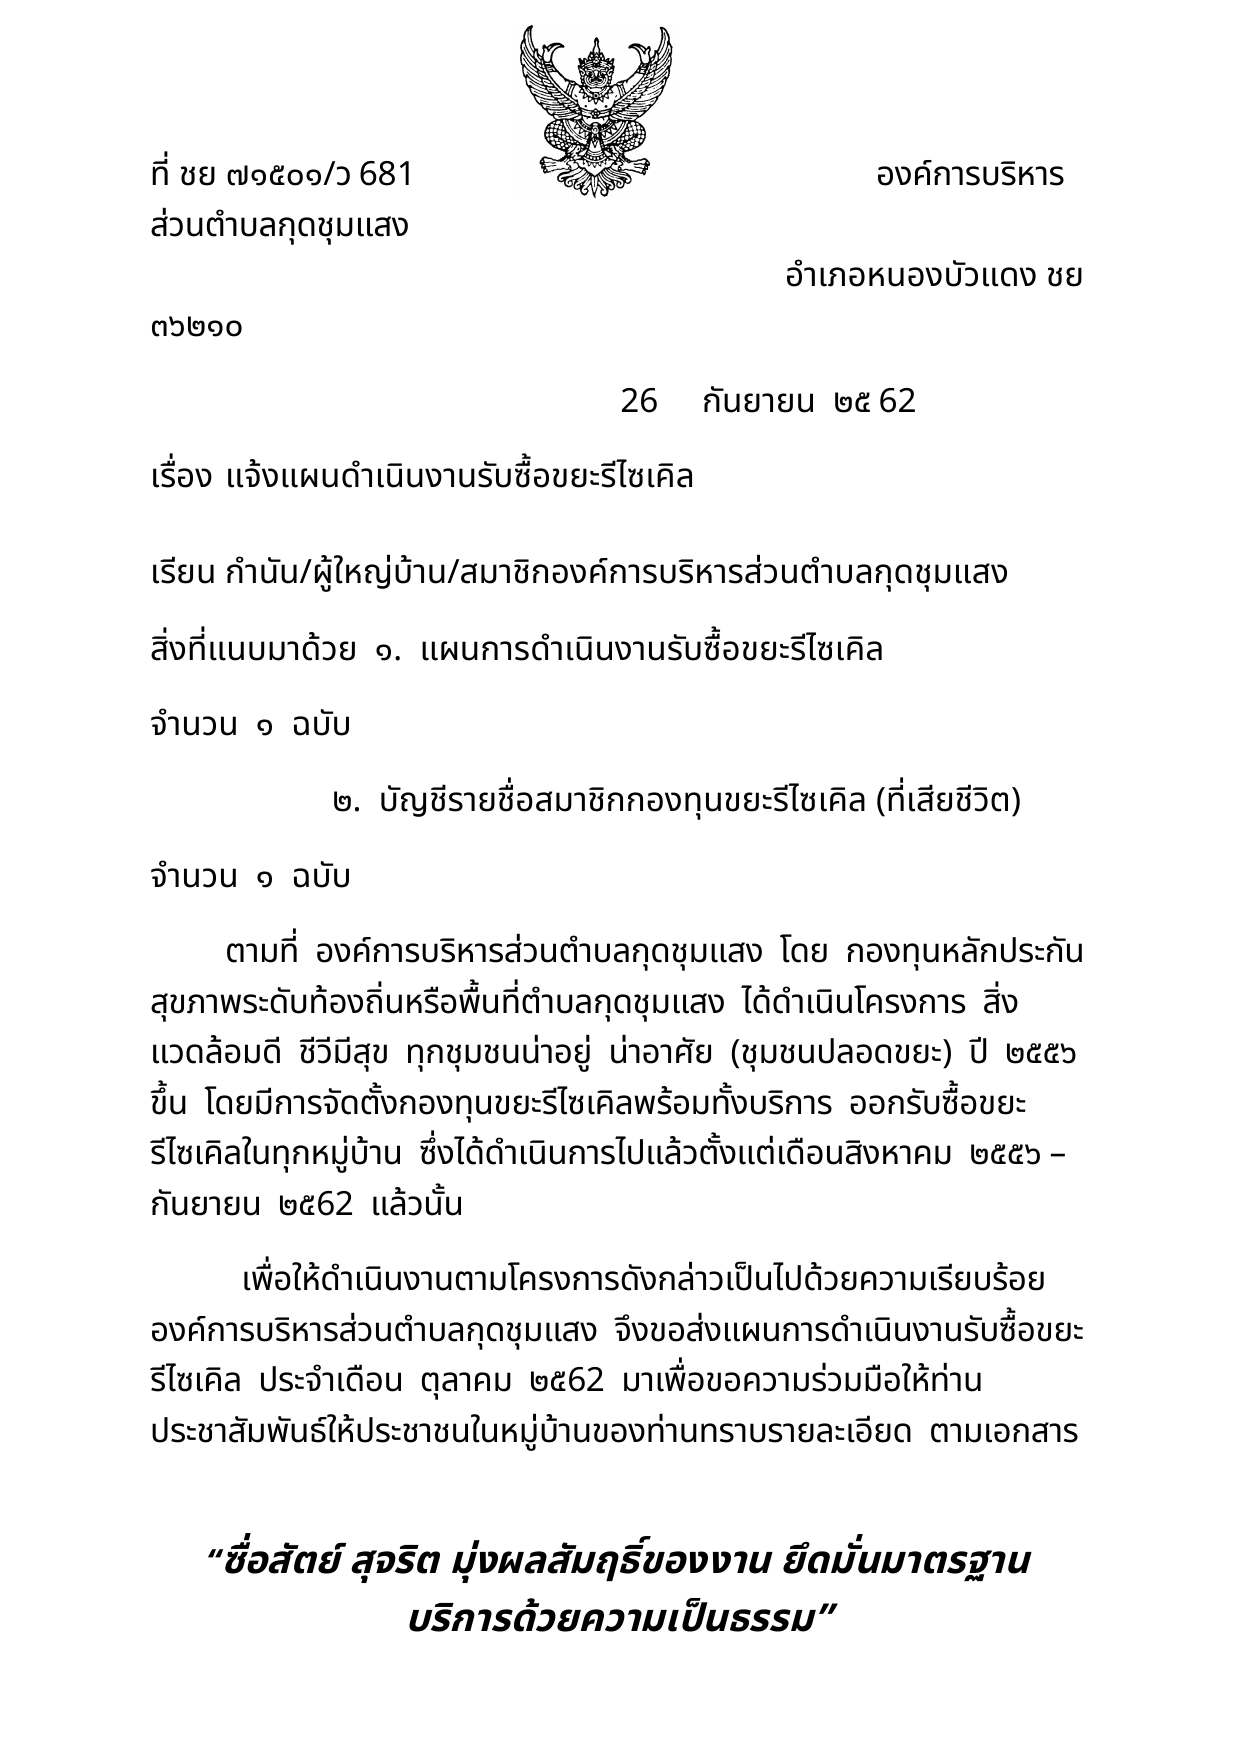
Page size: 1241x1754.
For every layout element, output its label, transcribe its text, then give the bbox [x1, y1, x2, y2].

text 26 กันยายน ๒๕62 [525, 377, 1090, 427]
text เรียน กำนัน/ผู้ใหญ่บ้าน/สมาชิกองค์การบริหารส่วนตำบลกุดชุมแสง [150, 548, 1090, 599]
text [150, 1255, 1090, 1457]
text เรื่อง แจ้งแผนดำเนินงานรับซื้อขยะรีไซเคิล [150, 452, 1090, 503]
text ตามที่ องค์การบริหารส่วนตำบลกุดชุมแสง โดย กองทุนหลักประกันสุขภาพระดับท้องถิ่นหรือพื้นที่ตำบลกุดชุมแสง ได้ดำเนินโครงการ สิ่งแวดล้อมดี ชีวีมีสุข ทุกชุมชนน่าอยู่ น่าอาศัย (ชุมชนปลอดขยะ) ปี ๒๕๕๖ ขึ้น โดยมีการจัดตั้งกองทุนขยะรีไซเคิลพร้อมทั้งบริการ ออกรับซื้อขยะรีไซเคิลในทุกหมู่บ้าน ซึ่งได้ดำเนินการไปแล้วตั้งแต่เดือนสิงหาคม ๒๕๕๖ – กันยายน ๒๕62 แล้วนั้น [150, 927, 1090, 1230]
text ๒. บัญชีรายชื่อสมาชิกกองทุนขยะรีไซเคิล (ที่เสียชีวิต) จำนวน ๑ ฉบับ [150, 776, 1090, 902]
picture [514, 22, 675, 150]
text สิ่งที่แนบมาด้วย ๑. แผนการดำเนินงานรับซื้อขยะรีไซเคิล จำนวน ๑ ฉบับ [150, 624, 1090, 751]
text อำเภอหนองบัวแดง ชย ๓๖๒๑๐ [150, 251, 1090, 352]
text ที่ ชย ๗๑๕๐๑/ว681 องค์การบริหารส่วนตำบลกุดชุมแสง [150, 150, 1090, 251]
